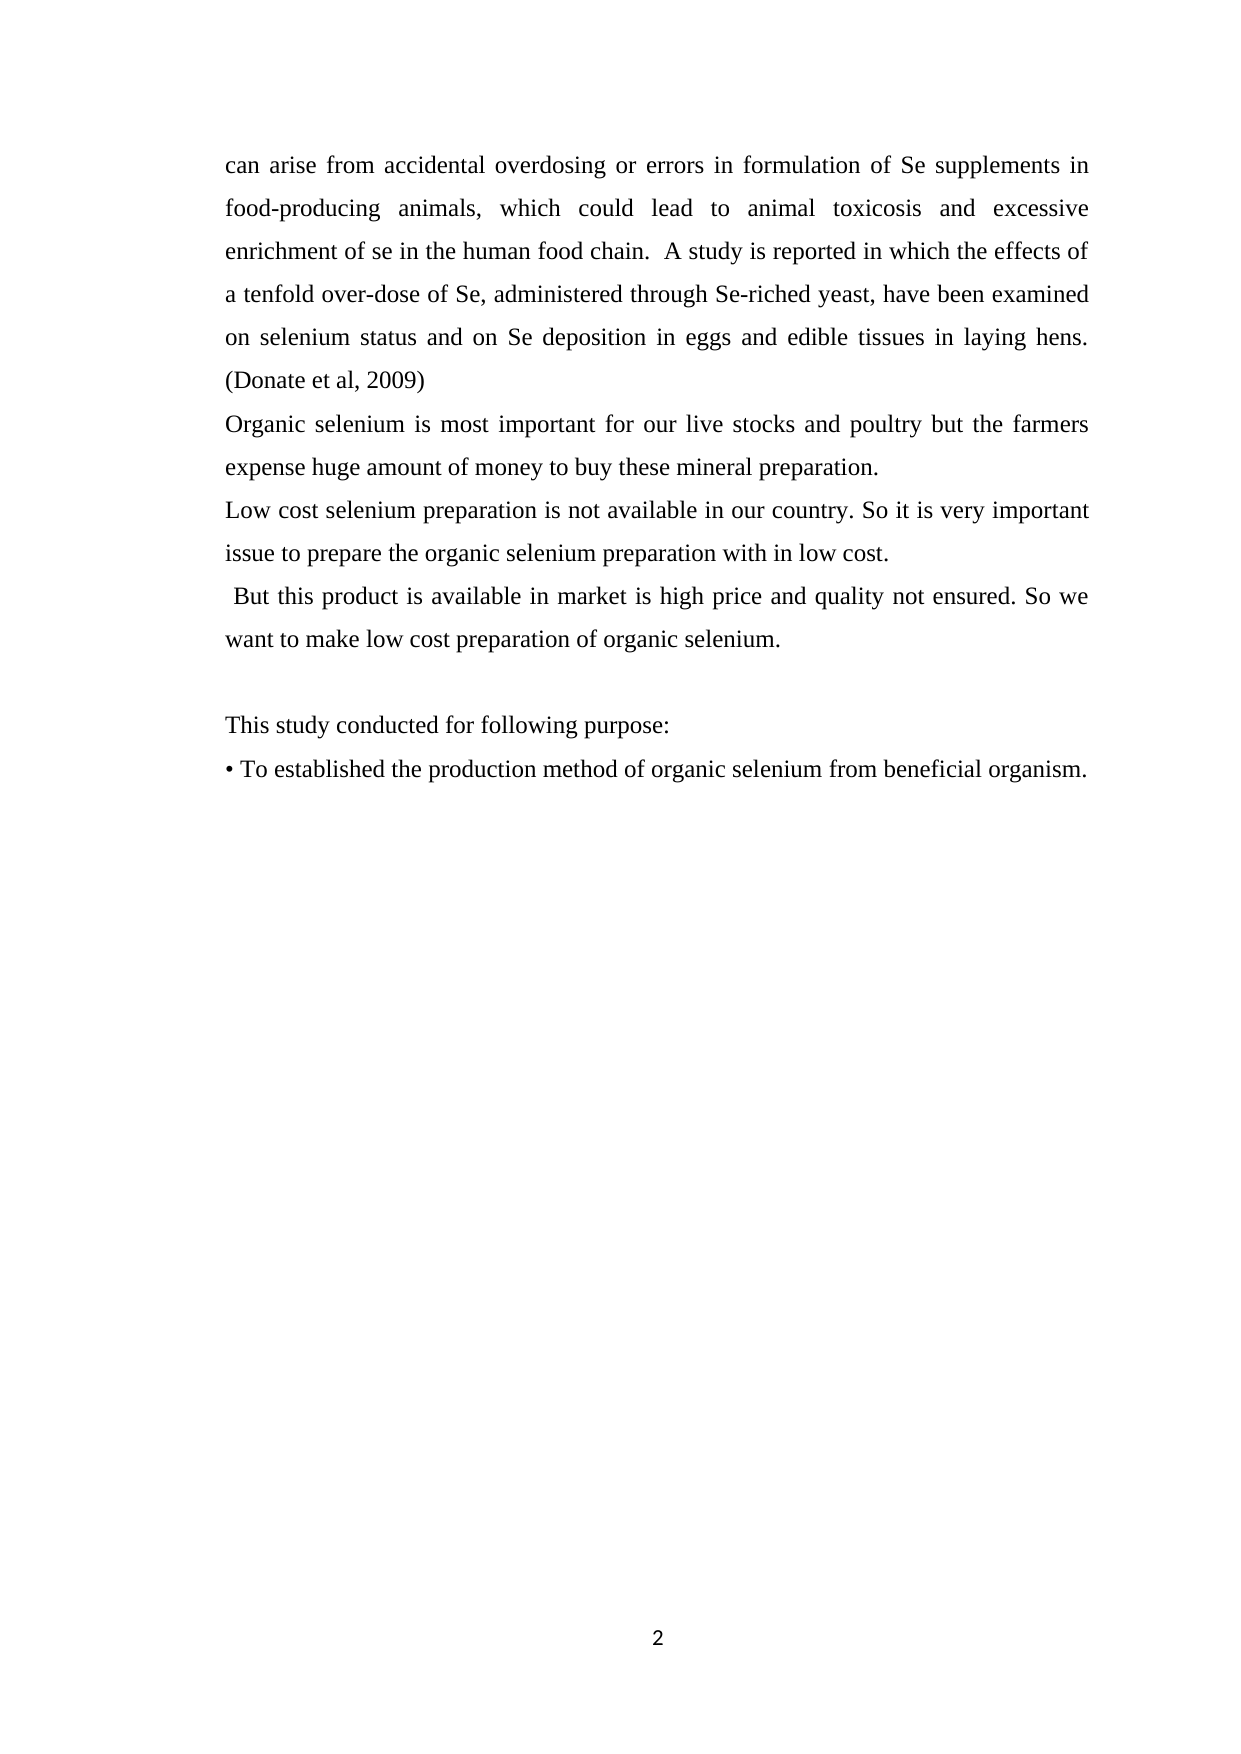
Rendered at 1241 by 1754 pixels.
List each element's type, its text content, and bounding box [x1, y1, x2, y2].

text But this product is available in market is high price and quality not ensured. So we want to make low cost preparation of organic selenium. [225, 581, 1090, 653]
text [225, 150, 1090, 394]
text Low cost selenium preparation is not available in our country. So it is very important issue to prepare the organic selenium preparation with in low cost. [225, 495, 1090, 567]
text Organic selenium is most important for our live stocks and poultry but the farmers expense huge amount of money to buy these mineral preparation. [225, 409, 1090, 481]
text • To established the production method of organic selenium from beneficial organism. [225, 754, 1090, 782]
text This study conducted for following purpose: [225, 711, 1090, 739]
